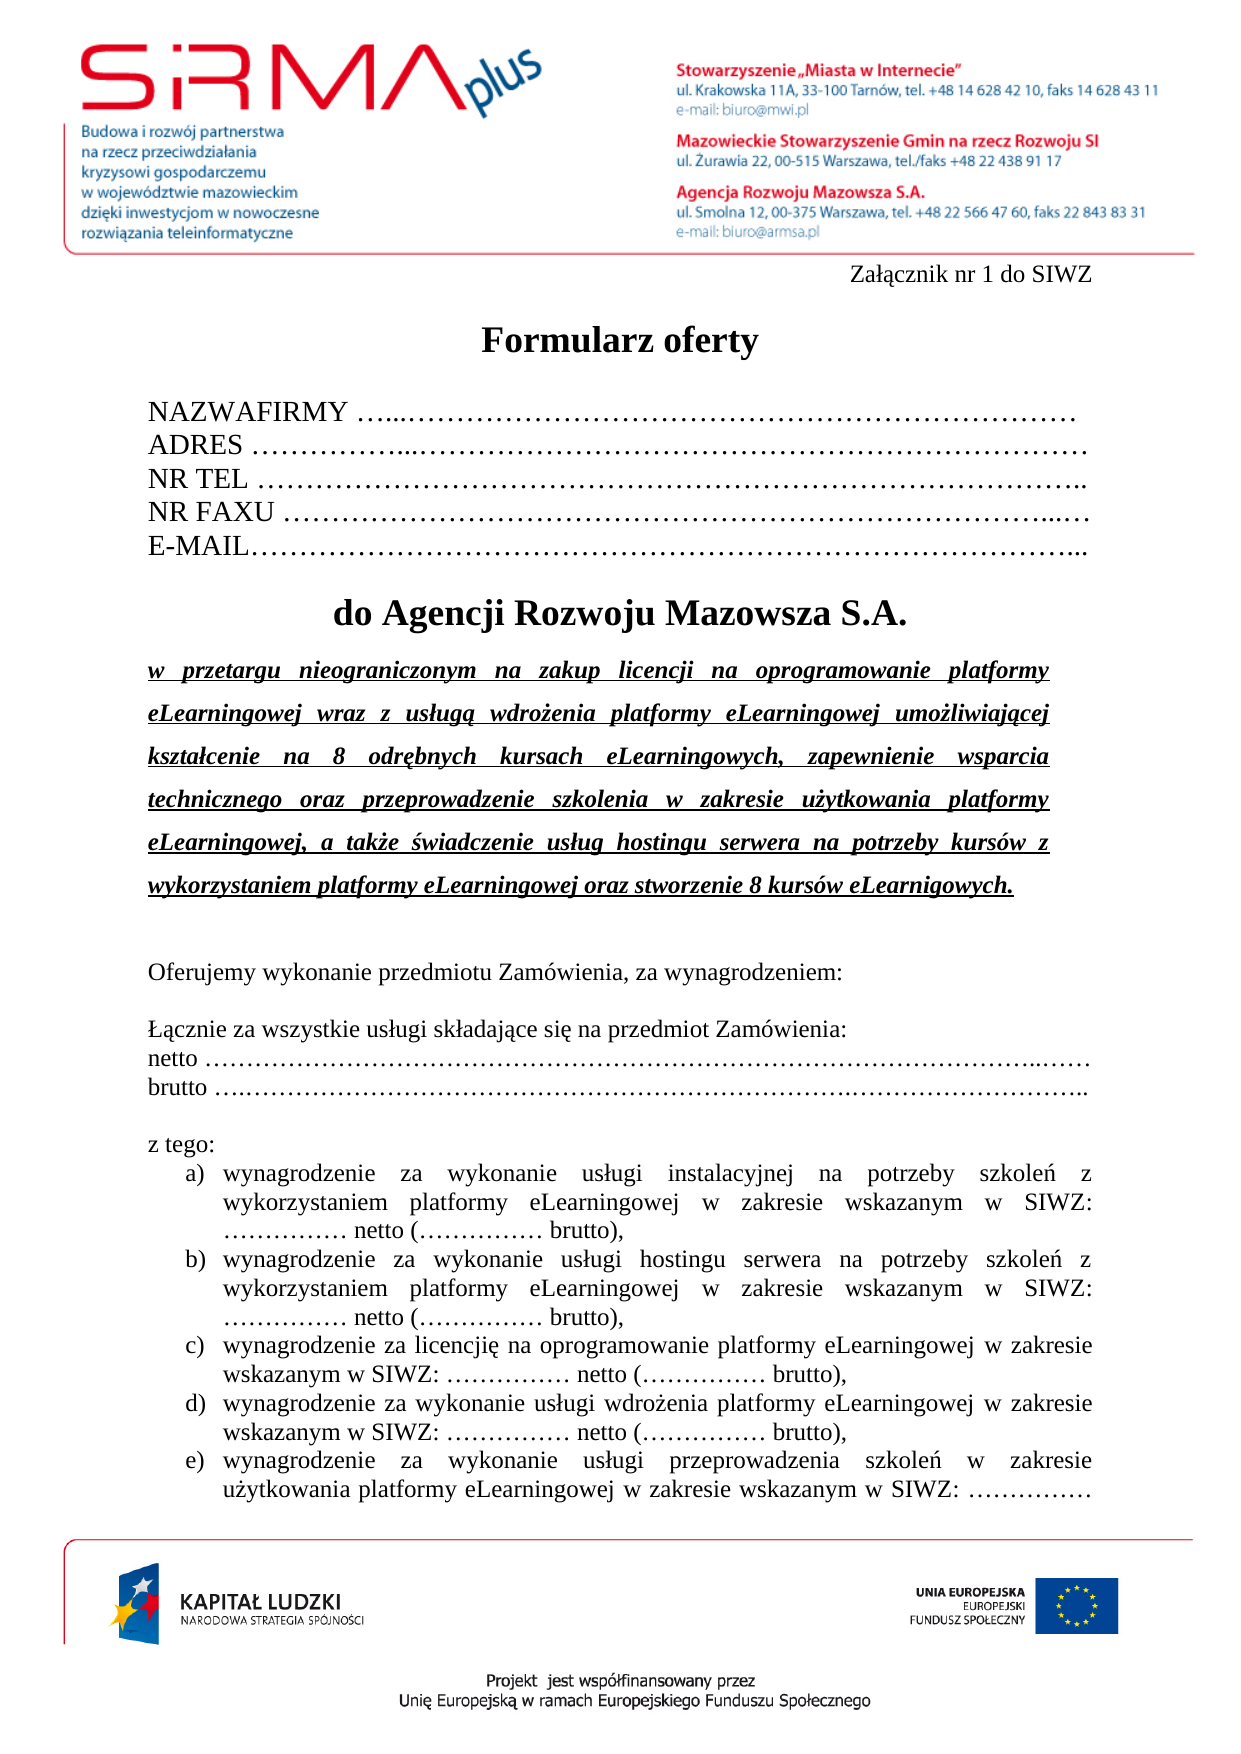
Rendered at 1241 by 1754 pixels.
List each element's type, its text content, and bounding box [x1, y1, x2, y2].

text w przetargu nieograniczonym na zakup licencji na oprogramowanie platformy eLearningowej wraz z usługą wdrożenia platformy eLearningowej umożliwiającej kształcenie na 8 odrębnych kursach eLearningowych, zapewnienie wsparcia technicznego oraz przeprowadzenie szkolenia w zakresie użytkowania platformy eLearningowej, a także świadczenie usług hostingu serwera na potrzeby kursów z wykorzystaniem platformy eLearningowej oraz stworzenie 8 kursów eLearnigowych. [148, 767, 1050, 809]
list wynagrodzenie za wykonanie usługi hostingu serwera na potrzeby szkoleń z wykorzystaniem platformy eLearningowej w zakresie wskazanym w SIWZ: …………… netto (…………… brutto), [185, 1244, 1092, 1330]
picture [0, 1527, 1241, 1754]
text netto ………………………………………………………………………………………..…… [148, 1043, 1092, 1072]
text w przetargu nieograniczonym na zakup licencji na oprogramowanie platformy eLearningowej wraz z usługą wdrożenia platformy eLearningowej umożliwiającej kształcenie na 8 odrębnych kursach eLearningowych, zapewnienie wsparcia technicznego oraz przeprowadzenie szkolenia w zakresie użytkowania platformy eLearningowej, a także świadczenie usług hostingu serwera na potrzeby kursów z wykorzystaniem platformy eLearningowej oraz stworzenie 8 kursów eLearnigowych. [148, 811, 1050, 852]
list wynagrodzenie za licencjię na oprogramowanie platformy eLearningowej w zakresie wskazanym w SIWZ: …………… netto (…………… brutto), [185, 1330, 1092, 1388]
list wynagrodzenie za wykonanie usługi instalacyjnej na potrzeby szkoleń z wykorzystaniem platformy eLearningowej w zakresie wskazanym w SIWZ: …………… netto (…………… brutto), [185, 1158, 1092, 1244]
text Załącznik nr 1 do SIWZ [148, 148, 1092, 288]
text w przetargu nieograniczonym na zakup licencji na oprogramowanie platformy eLearningowej wraz z usługą wdrożenia platformy eLearningowej umożliwiającej kształcenie na 8 odrębnych kursach eLearningowych, zapewnienie wsparcia technicznego oraz przeprowadzenie szkolenia w zakresie użytkowania platformy eLearningowej, a także świadczenie usług hostingu serwera na potrzeby kursów z wykorzystaniem platformy eLearningowej oraz stworzenie 8 kursów eLearnigowych. [148, 854, 1050, 899]
text NAZWAFIRMY …...…………………………………………………………… [148, 394, 1092, 427]
text do Agencji Rozwoju Mazowsza S.A. [148, 590, 1092, 633]
text ADRES ……………...…………………………………………………………… [148, 427, 1092, 461]
text Formularz oferty [148, 317, 1092, 360]
text z tego: [148, 1129, 1092, 1158]
text Łącznie za wszystkie usługi składające się na przedmiot Zamówienia: [148, 1014, 1092, 1043]
text brutto ….……………………………………………………………….……………………….. [148, 1072, 1092, 1100]
text NR TEL ………………………………………………………………………….. [148, 461, 1092, 494]
text w przetargu nieograniczonym na zakup licencji na oprogramowanie platformy eLearningowej wraz z usługą wdrożenia platformy eLearningowej umożliwiającej kształcenie na 8 odrębnych kursach eLearningowych, zapewnienie wsparcia technicznego oraz przeprowadzenie szkolenia w zakresie użytkowania platformy eLearningowej, a także świadczenie usług hostingu serwera na potrzeby kursów z wykorzystaniem platformy eLearningowej oraz stworzenie 8 kursów eLearnigowych. [148, 724, 1050, 766]
text Oferujemy wykonanie przedmiotu Zamówienia, za wynagrodzeniem: [148, 957, 1092, 985]
text E-MAIL…………………………………………………………………………... [148, 528, 1092, 561]
picture [0, 0, 1241, 260]
list wynagrodzenie za wykonanie usługi wdrożenia platformy eLearningowej w zakresie wskazanym w SIWZ: …………… netto (…………… brutto), [185, 1388, 1092, 1445]
text NR FAXU ……………………………………………………………………...… [148, 494, 1092, 528]
text w przetargu nieograniczonym na zakup licencji na oprogramowanie platformy eLearningowej wraz z usługą wdrożenia platformy eLearningowej umożliwiającej kształcenie na 8 odrębnych kursach eLearningowych, zapewnienie wsparcia technicznego oraz przeprowadzenie szkolenia w zakresie użytkowania platformy eLearningowej, a także świadczenie usług hostingu serwera na potrzeby kursów z wykorzystaniem platformy eLearningowej oraz stworzenie 8 kursów eLearnigowych. [148, 681, 1050, 723]
